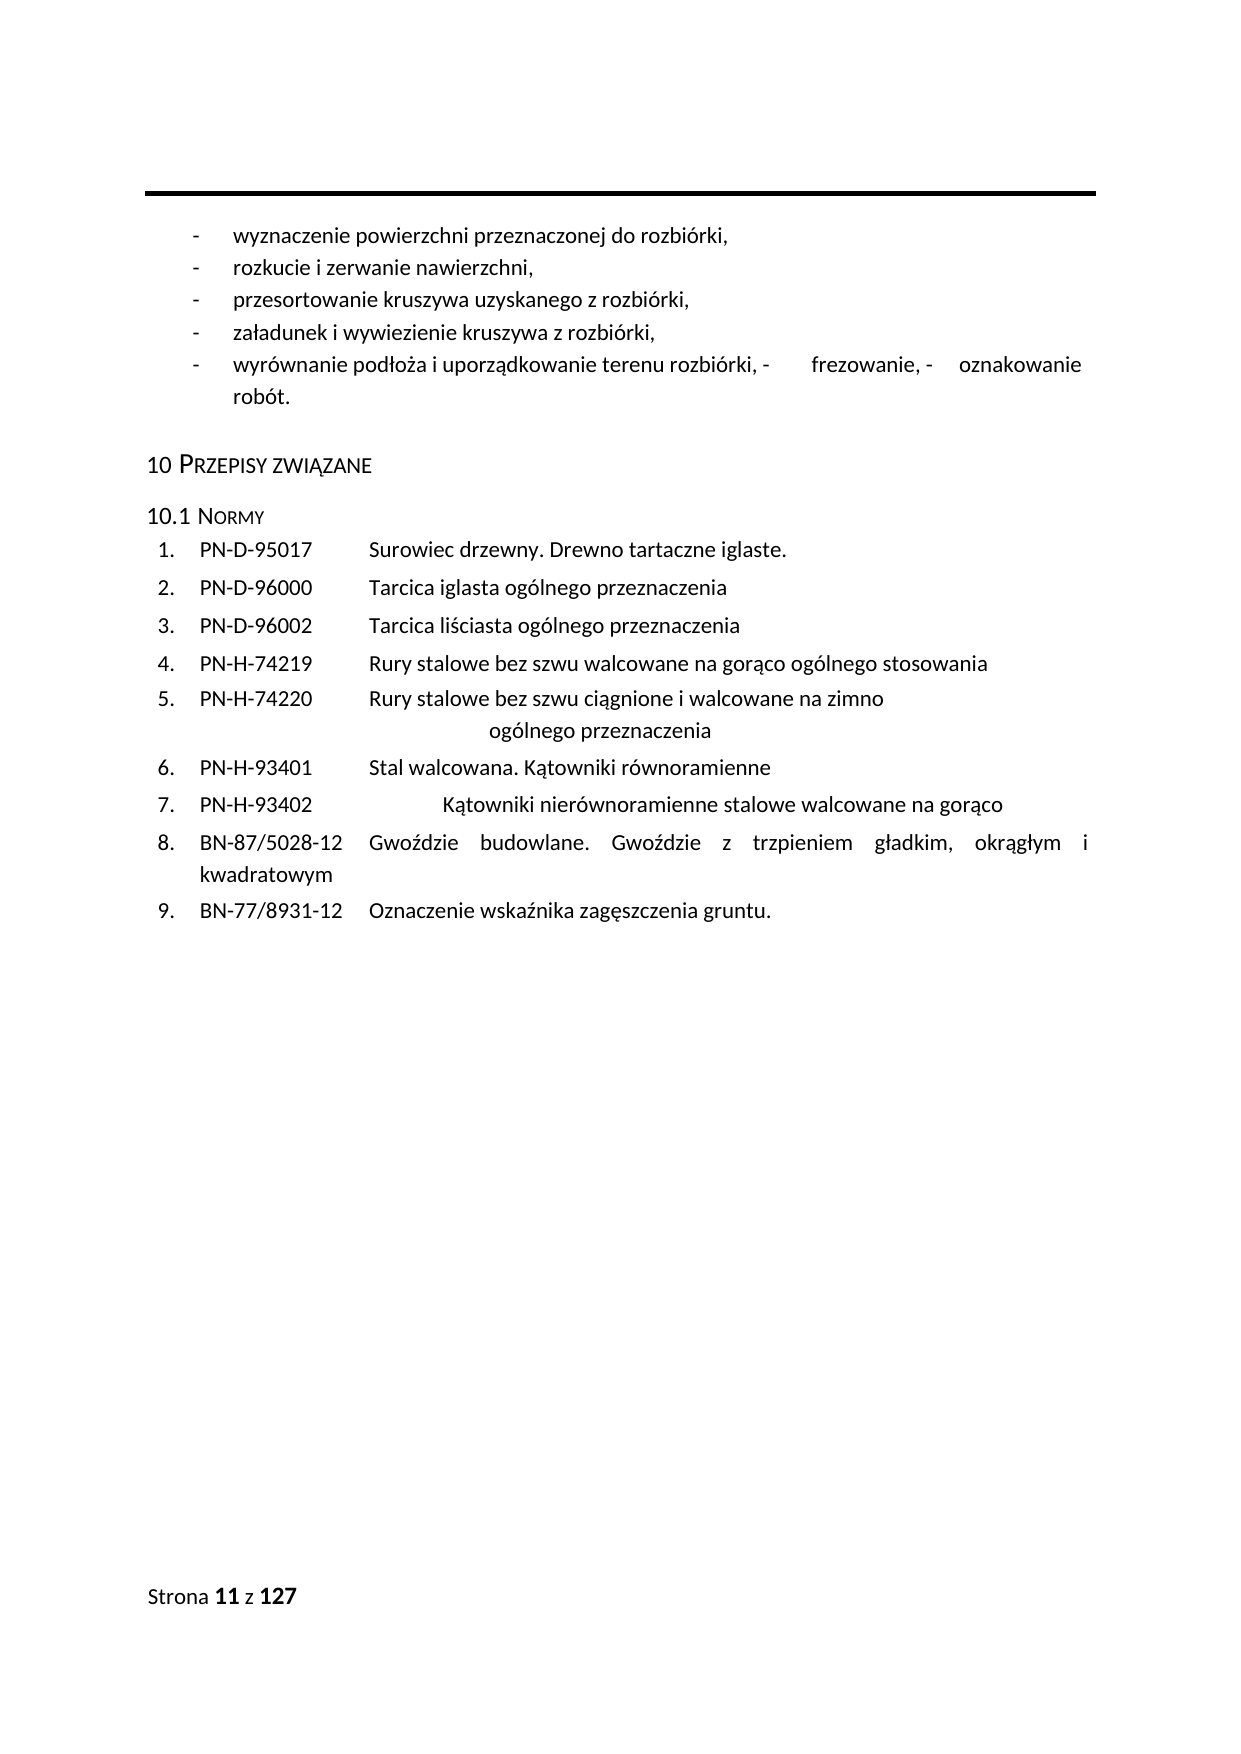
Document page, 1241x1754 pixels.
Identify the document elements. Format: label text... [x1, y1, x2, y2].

list wyznaczenie powierzchni przeznaczonej do rozbiórki, [192, 221, 1089, 249]
list rozkucie i zerwanie nawierzchni, [192, 253, 1089, 281]
list PN-D-96000 Tarcica iglasta ogólnego przeznaczenia [157, 573, 1089, 601]
list BN-77/8931-12 Oznaczenie wskaźnika zagęszczenia gruntu. [157, 896, 1089, 924]
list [192, 286, 1089, 313]
list PN-H-74220 Rury stalowe bez szwu ciągnione i walcowane na zimno [157, 684, 1089, 712]
list BN-87/5028-12 Gwoździe budowlane. Gwoździe z trzpieniem gładkim, okrągłym i kwadratowym [157, 828, 1089, 888]
list PN-D-95017 Surowiec drzewny. Drewno tartaczne iglaste. [157, 535, 1089, 563]
list PN-D-96002 Tarcica liściasta ogólnego przeznaczenia [157, 611, 1089, 639]
list PN-H-93402 Kątowniki nierównoramienne stalowe walcowane na gorąco [157, 790, 1089, 818]
subtitle 10.1 NORMY [146, 501, 1094, 531]
list wyrównanie podłoża i uporządkowanie terenu rozbiórki, - frezowanie, - oznakowanie robót. [192, 350, 1089, 410]
list PN-H-74219 Rury stalowe bez szwu walcowane na gorąco ogólnego stosowania [157, 649, 1089, 677]
list PN-H-93401 Stal walcowana. Kątowniki równoramienne [157, 753, 1089, 781]
text ogólnego przeznaczenia [160, 716, 1040, 744]
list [192, 318, 1089, 346]
text 10 PRZEPISY ZWIĄZANE [146, 445, 1089, 481]
